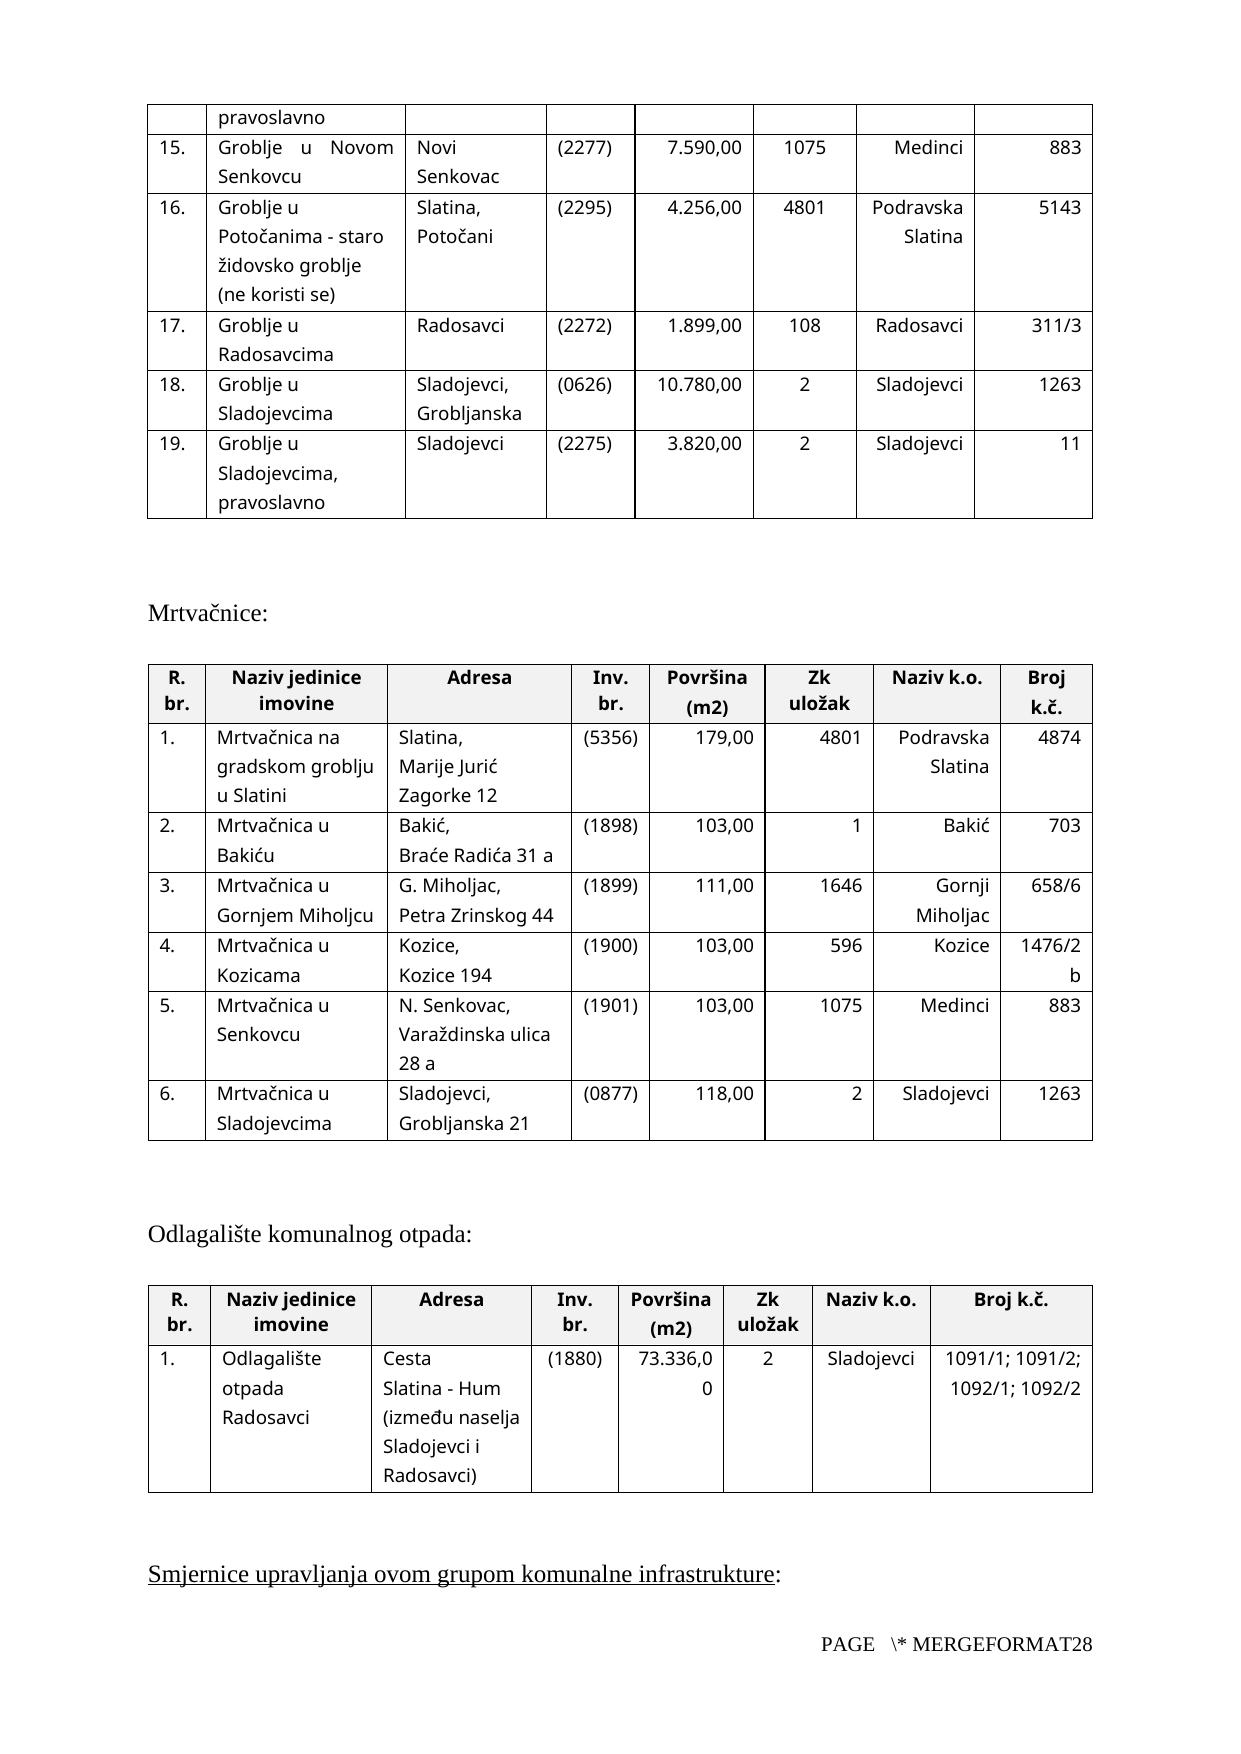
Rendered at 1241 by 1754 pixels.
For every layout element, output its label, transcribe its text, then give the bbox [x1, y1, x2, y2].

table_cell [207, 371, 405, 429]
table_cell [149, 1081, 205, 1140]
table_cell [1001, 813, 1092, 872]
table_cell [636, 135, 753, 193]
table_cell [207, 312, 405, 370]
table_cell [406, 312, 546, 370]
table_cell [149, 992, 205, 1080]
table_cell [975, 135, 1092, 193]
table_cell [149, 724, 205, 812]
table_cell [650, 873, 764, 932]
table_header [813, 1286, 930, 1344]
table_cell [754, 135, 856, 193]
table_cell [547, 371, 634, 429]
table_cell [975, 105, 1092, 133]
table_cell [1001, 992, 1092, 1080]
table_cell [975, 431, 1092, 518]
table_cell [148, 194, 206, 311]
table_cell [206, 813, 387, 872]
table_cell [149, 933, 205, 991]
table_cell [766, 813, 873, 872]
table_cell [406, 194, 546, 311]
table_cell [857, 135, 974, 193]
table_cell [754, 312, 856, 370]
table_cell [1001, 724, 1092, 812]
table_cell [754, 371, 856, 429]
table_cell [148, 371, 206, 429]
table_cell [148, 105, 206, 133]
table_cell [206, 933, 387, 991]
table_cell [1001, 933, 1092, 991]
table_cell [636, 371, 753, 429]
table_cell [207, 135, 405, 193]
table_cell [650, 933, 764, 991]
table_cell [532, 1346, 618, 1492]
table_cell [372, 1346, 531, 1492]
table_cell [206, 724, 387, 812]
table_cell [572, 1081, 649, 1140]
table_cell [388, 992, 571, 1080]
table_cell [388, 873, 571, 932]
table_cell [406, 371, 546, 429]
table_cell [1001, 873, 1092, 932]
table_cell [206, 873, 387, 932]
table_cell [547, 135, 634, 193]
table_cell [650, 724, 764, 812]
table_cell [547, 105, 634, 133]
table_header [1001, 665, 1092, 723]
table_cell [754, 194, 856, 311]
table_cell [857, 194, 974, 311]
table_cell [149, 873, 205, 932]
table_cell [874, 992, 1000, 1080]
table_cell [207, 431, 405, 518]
text Mrtvačnice: [148, 598, 1093, 626]
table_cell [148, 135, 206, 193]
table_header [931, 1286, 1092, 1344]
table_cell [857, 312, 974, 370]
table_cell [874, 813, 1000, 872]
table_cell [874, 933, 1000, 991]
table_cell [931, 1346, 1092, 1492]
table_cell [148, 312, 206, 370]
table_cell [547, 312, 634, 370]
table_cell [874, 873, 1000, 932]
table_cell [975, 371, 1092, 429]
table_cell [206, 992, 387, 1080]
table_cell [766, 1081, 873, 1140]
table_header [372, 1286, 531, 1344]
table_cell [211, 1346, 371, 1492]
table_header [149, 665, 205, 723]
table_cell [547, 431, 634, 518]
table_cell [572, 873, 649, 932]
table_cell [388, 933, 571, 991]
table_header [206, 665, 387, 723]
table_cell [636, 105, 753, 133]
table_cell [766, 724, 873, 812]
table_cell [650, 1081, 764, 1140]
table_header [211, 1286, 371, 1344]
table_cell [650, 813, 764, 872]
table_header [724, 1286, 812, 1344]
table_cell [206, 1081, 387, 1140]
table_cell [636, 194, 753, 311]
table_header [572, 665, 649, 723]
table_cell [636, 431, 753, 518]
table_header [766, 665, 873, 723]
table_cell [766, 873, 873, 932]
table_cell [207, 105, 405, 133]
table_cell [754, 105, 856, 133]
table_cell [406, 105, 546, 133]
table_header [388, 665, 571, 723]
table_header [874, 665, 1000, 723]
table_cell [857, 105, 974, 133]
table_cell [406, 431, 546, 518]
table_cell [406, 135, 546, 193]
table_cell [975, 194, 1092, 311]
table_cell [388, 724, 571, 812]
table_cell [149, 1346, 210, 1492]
text Odlagalište komunalnog otpada: [148, 1219, 1093, 1248]
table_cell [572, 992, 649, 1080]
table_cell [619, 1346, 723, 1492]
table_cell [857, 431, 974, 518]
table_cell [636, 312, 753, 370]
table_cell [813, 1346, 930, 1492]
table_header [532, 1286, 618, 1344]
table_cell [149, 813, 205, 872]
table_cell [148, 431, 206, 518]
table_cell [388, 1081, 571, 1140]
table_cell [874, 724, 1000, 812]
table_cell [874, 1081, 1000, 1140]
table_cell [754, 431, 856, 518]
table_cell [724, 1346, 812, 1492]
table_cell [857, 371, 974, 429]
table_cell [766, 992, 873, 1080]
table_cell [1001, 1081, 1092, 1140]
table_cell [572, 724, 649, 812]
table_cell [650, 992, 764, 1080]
text Smjernice upravljanja ovom grupom komunalne infrastrukture: [148, 1559, 1093, 1587]
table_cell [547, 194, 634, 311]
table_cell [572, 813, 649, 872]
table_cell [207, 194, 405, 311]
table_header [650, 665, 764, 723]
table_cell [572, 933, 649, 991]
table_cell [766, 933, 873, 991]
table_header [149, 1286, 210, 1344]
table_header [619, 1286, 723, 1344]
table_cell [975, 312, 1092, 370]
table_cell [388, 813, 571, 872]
